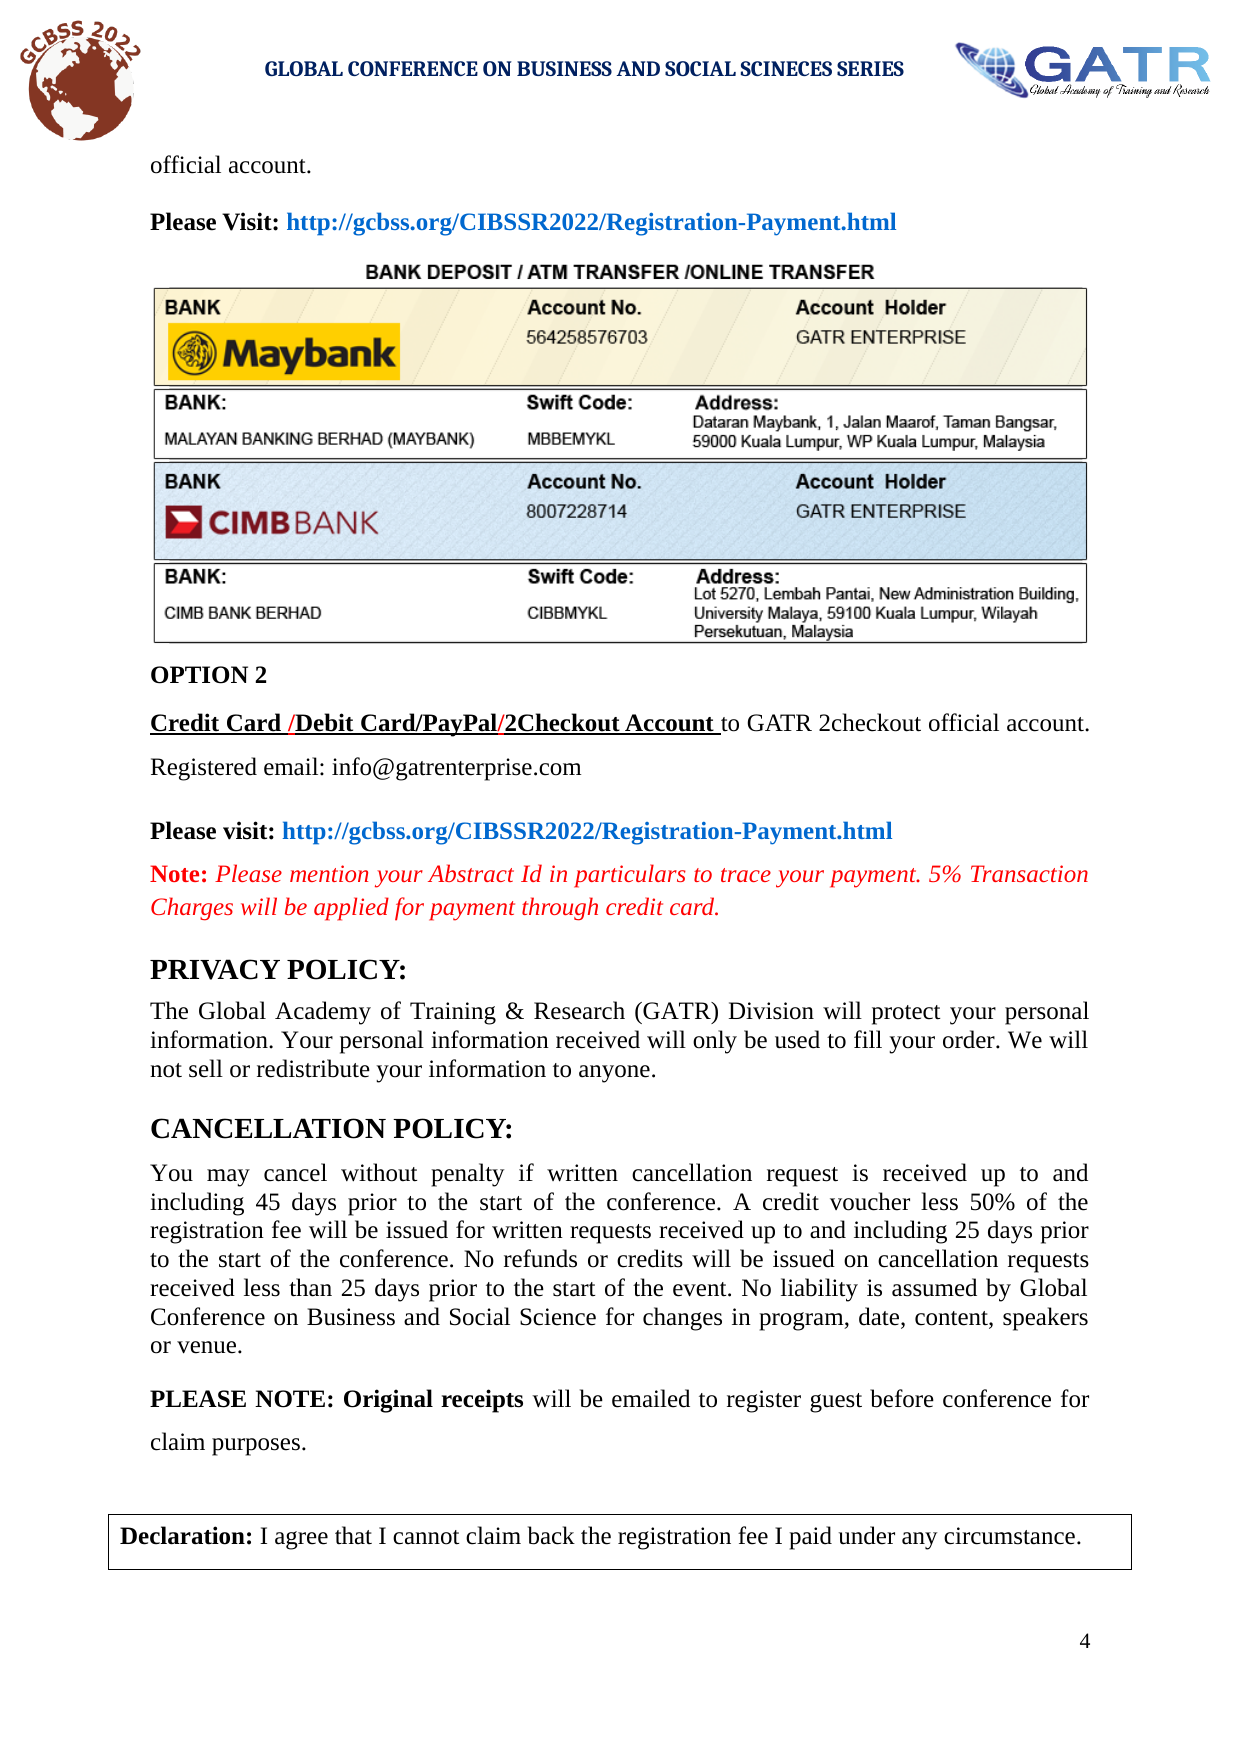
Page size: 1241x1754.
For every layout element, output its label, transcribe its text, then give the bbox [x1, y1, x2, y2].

text Please visit: http://gcbss.org/CIBSSR2022/Registration-Payment.html [150, 816, 1090, 845]
text OPTION 2 [150, 661, 1090, 689]
text CANCELLATION POLICY: [150, 1111, 1090, 1145]
text Credit Card /Debit Card/PayPal/2Checkout Account to GATR 2checkout official account. Registered email: info@gatrenterprise.com [150, 708, 1090, 780]
picture [150, 250, 1091, 645]
text You may cancel without penalty if written cancellation request is received up to and including 45 days prior to the start of the conference. A credit voucher less 50% of the registration fee will be issued for written requests received up to and including 25 days prior to the start of the conference. No refunds or credits will be issued on cancellation requests received less than 25 days prior to the start of the event. No liability is assumed by Global Conference on Business and Social Science for changes in program, date, content, speakers or venue. [150, 1158, 1090, 1359]
text PRIVACY POLICY: [150, 952, 1090, 985]
text PLEASE NOTE: Original receipts will be emailed to register guest before conference for claim purposes. [150, 1384, 1090, 1456]
text Note: Please mention your Abstract Id in particulars to trace your payment. 5% Transaction Charges will be applied for payment through credit card. [150, 859, 1090, 921]
picture [950, 34, 1225, 102]
text Bank Deposit / ATM Transfer / Online Transfer / Telegraphic Transfer in Company official account. [150, 150, 1090, 179]
text Please Visit: http://gcbss.org/CIBSSR2022/Registration-Payment.html [150, 207, 1090, 236]
text The Global Academy of Training & Research (GATR) Division will protect your personal information. Your personal information received will only be used to fill your order. We will not sell or redistribute your information to anyone. [150, 996, 1090, 1082]
table_header Declaration: I agree that I cannot claim back the registration fee I paid under any circumstance. [109, 1515, 1131, 1568]
picture [14, 14, 147, 146]
